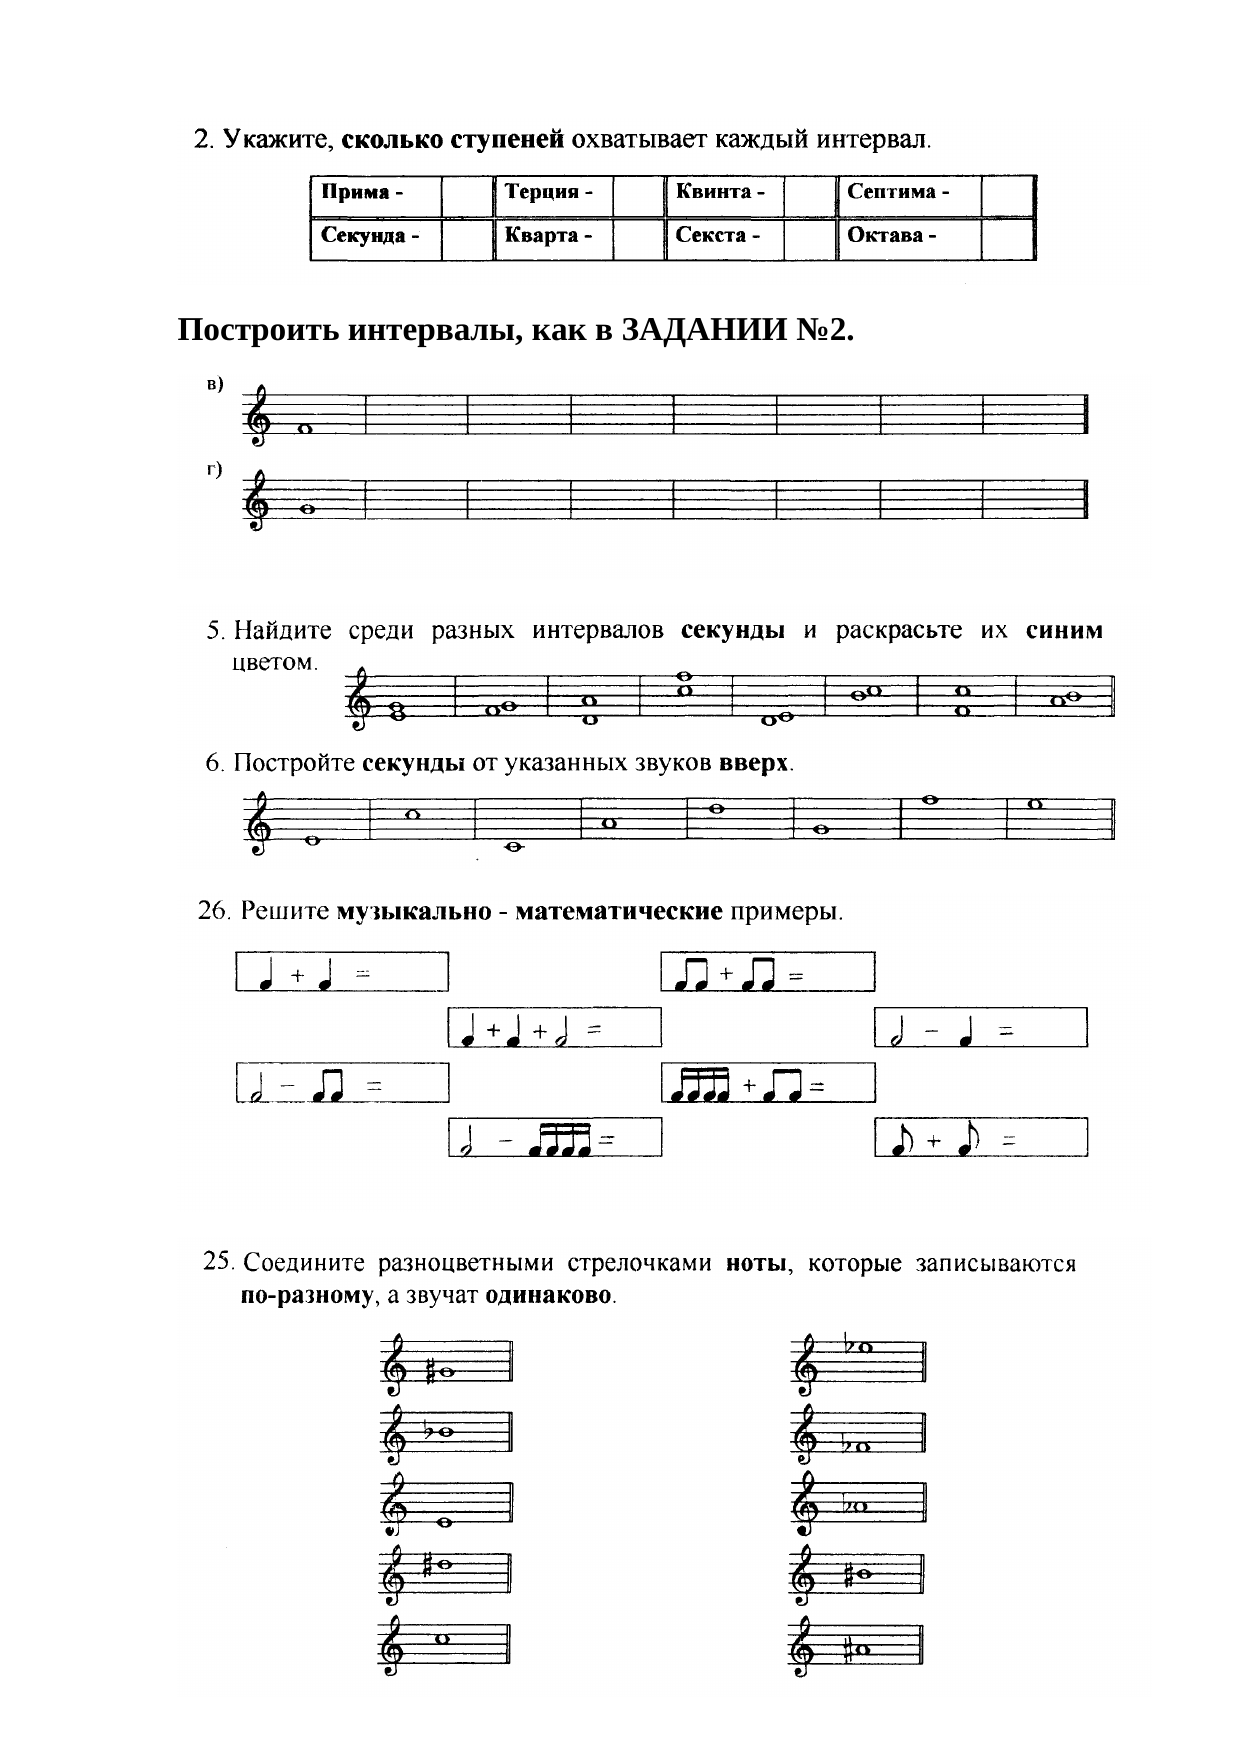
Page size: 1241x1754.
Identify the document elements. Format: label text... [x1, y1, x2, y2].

text Построить интервалы, как в ЗАДАНИИ №2. [177, 309, 1152, 348]
